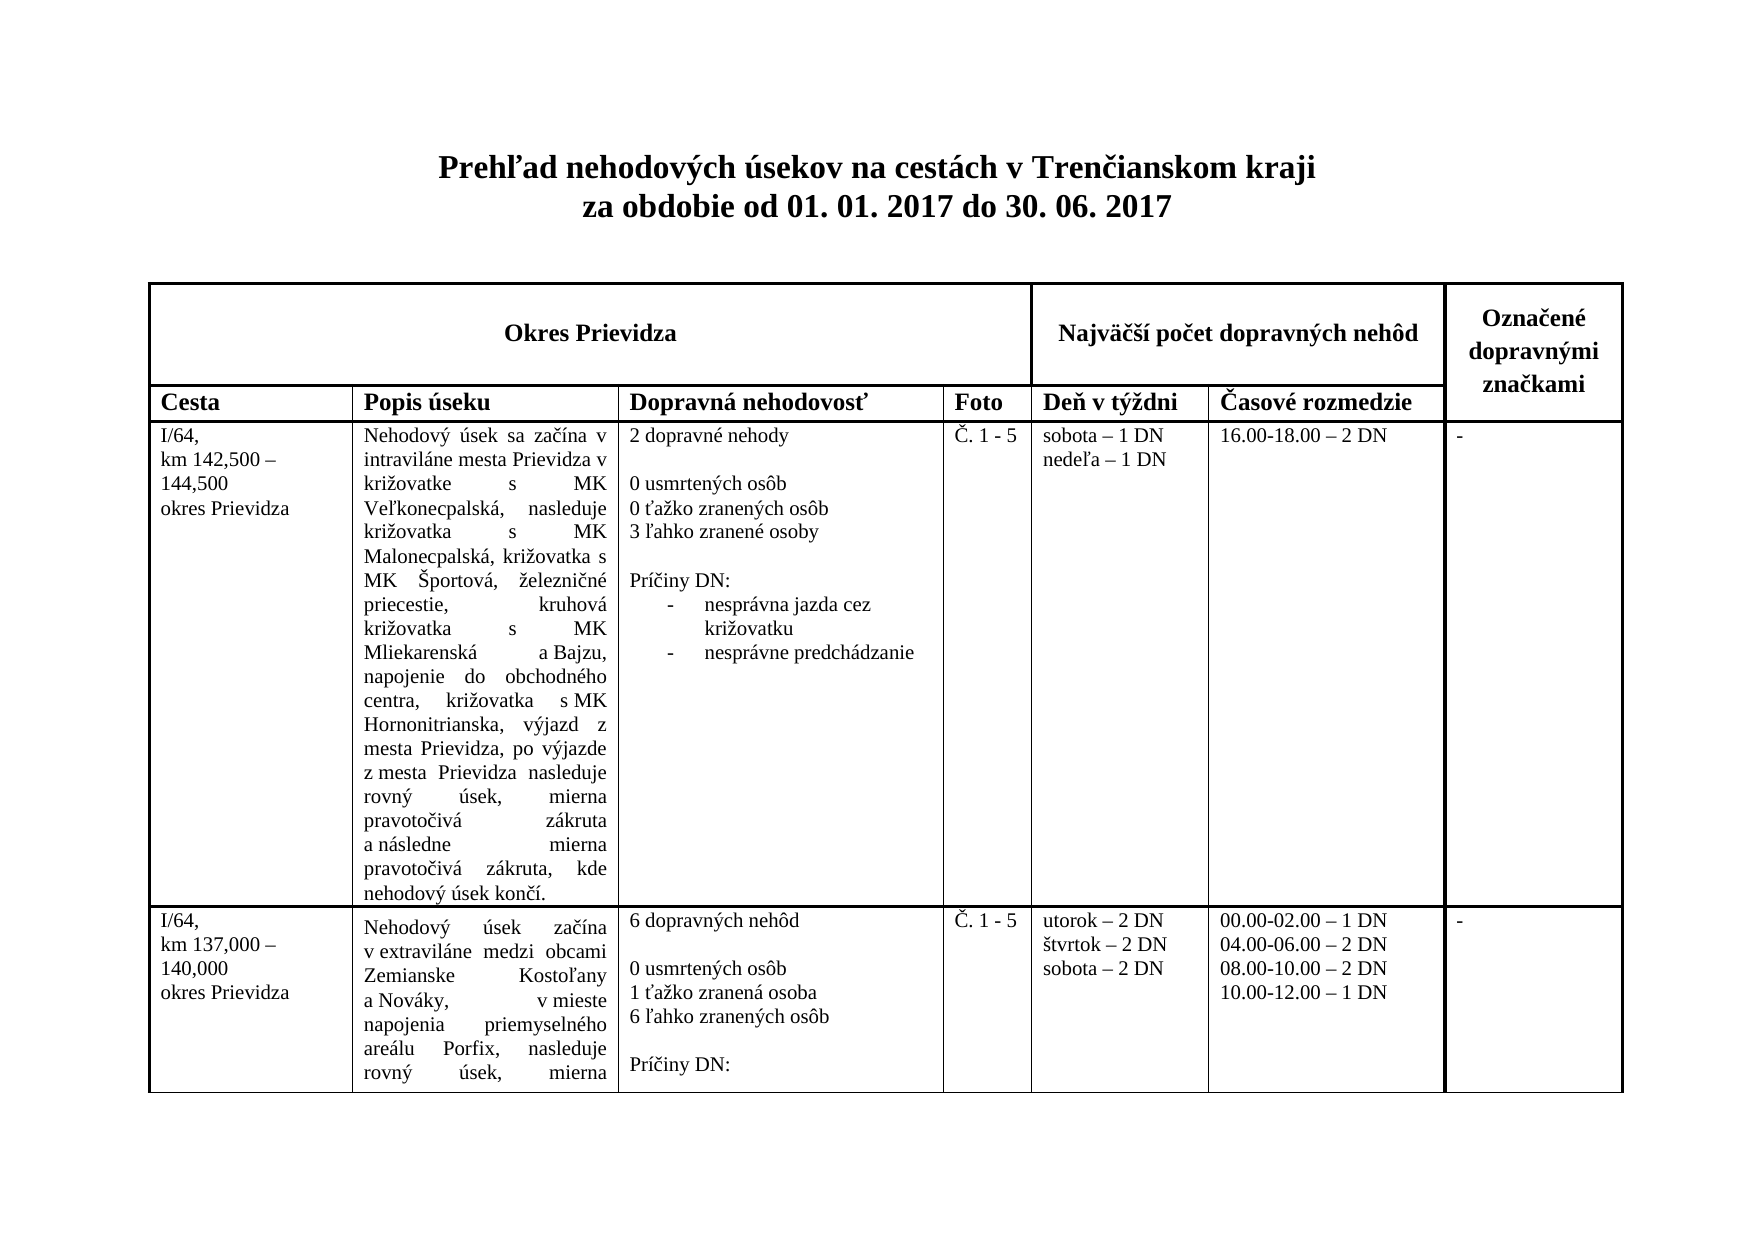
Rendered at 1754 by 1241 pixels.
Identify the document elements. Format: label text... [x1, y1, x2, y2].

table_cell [353, 908, 618, 1092]
table_cell Foto [944, 387, 1031, 420]
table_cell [619, 908, 943, 1092]
text za obdobie od 01. 01. 2017 do 30. 06. 2017 [148, 186, 1606, 224]
table_cell 2 dopravné nehody 0 usmrtených osôb 0 ťažko zranených osôb 3 ľahko zranené osoby Príčiny DN: nesprávna jazda cez križovatku nesprávne predchádzanie [619, 423, 943, 904]
table_cell Č. 1 - 5 [944, 423, 1031, 904]
table_cell Časové rozmedzie [1209, 387, 1443, 420]
table_cell - [1447, 908, 1621, 1092]
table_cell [1032, 908, 1208, 1092]
table_cell 16.00-18.00 – 2 DN [1209, 423, 1443, 904]
table_header Najväčší počet dopravných nehôd [1033, 285, 1443, 384]
table_cell Č. 1 - 5 [944, 908, 1031, 1092]
table_cell Deň v týždni [1032, 387, 1208, 420]
table_cell I/64, km 142,500 – 144,500 okres Prievidza [151, 423, 352, 904]
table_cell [151, 908, 352, 1092]
table_cell Popis úseku [353, 387, 618, 420]
text Prehľad nehodových úsekov na cestách v Trenčianskom kraji [148, 148, 1606, 186]
table_cell sobota – 1 DN nedeľa – 1 DN [1032, 423, 1208, 904]
table_cell Dopravná nehodovosť [619, 387, 943, 420]
table_cell Cesta [151, 387, 352, 420]
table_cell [1209, 908, 1443, 1092]
table_header Okres Prievidza [151, 285, 1030, 384]
table_header Označené dopravnými značkami [1447, 285, 1621, 420]
table_cell - [1447, 423, 1621, 904]
table_cell Nehodový úsek sa začína v intraviláne mesta Prievidza v križovatke s MK Veľkonecpalská, nasleduje križovatka s MK Malonecpalská, križovatka s MK Športová, železničné priecestie, kruhová križovatka s MK Mliekarenská a Bajzu, napojenie do obchodného centra, križovatka s MK Hornonitrianska, výjazd z mesta Prievidza, po výjazde z mesta Prievidza nasleduje rovný úsek, mierna pravotočivá zákruta a následne mierna pravotočivá zákruta, kde nehodový úsek končí. [353, 423, 618, 904]
